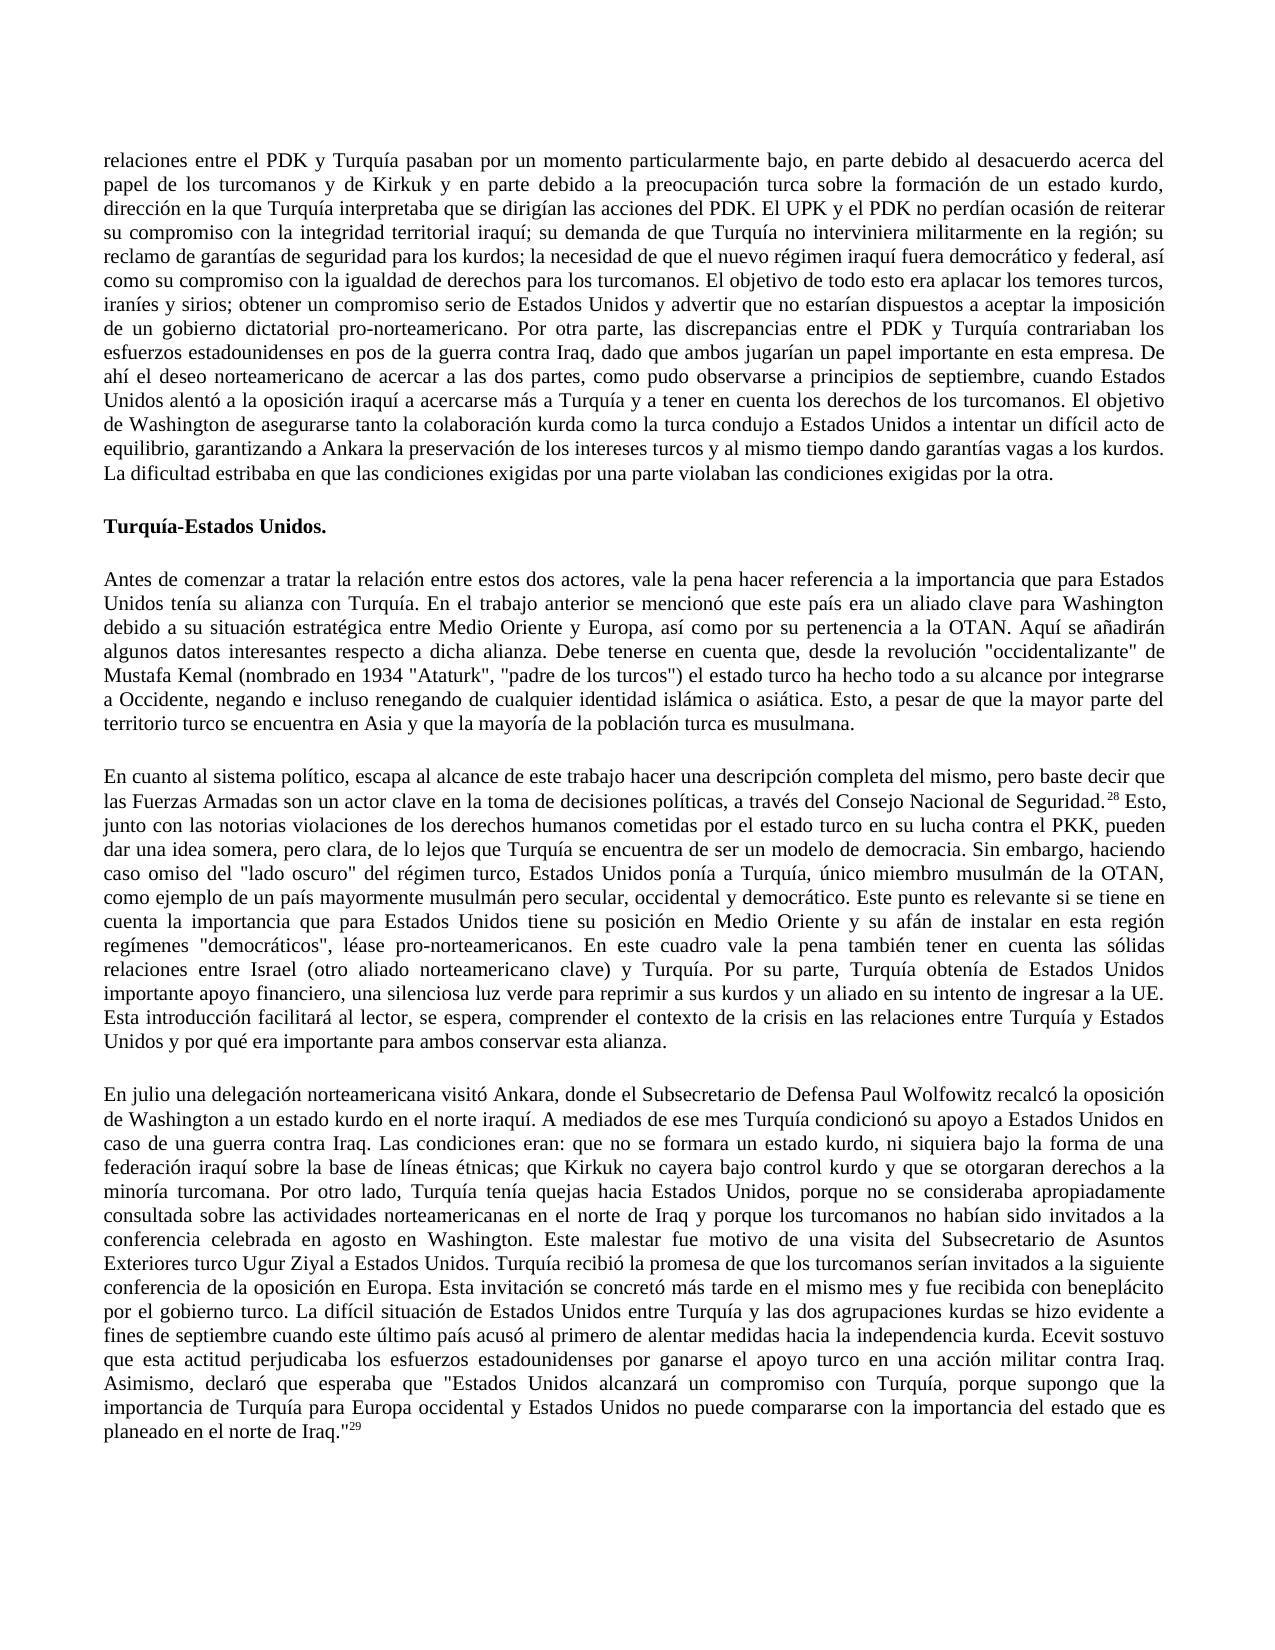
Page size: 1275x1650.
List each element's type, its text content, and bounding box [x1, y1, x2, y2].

text En cuanto al sistema político, escapa al alcance de este trabajo hacer una descripción completa del mismo, pero baste decir que las Fuerzas Armadas son un actor clave en la toma de decisiones políticas, a través del Consejo Nacional de Seguridad.28 Esto, junto con las notorias violaciones de los derechos humanos cometidas por el estado turco en su lucha contra el PKK, pueden dar una idea somera, pero clara, de lo lejos que Turquía se encuentra de ser un modelo de democracia. Sin embargo, haciendo caso omiso del "lado oscuro" del régimen turco, Estados Unidos ponía a Turquía, único miembro musulmán de la OTAN, como ejemplo de un país mayormente musulmán pero secular, occidental y democrático. Este punto es relevante si se tiene en cuenta la importancia que para Estados Unidos tiene su posición en Medio Oriente y su afán de instalar en esta región regímenes "democráticos", léase pro-norteamericanos. En este cuadro vale la pena también tener en cuenta las sólidas relaciones entre Israel (otro aliado norteamericano clave) y Turquía. Por su parte, Turquía obtenía de Estados Unidos importante apoyo financiero, una silenciosa luz verde para reprimir a sus kurdos y un aliado en su intento de ingresar a la UE. Esta introducción facilitará al lector, se espera, comprender el contexto de la crisis en las relaciones entre Turquía y Estados Unidos y por qué era importante para ambos conservar esta alianza. [103, 764, 1167, 1053]
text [103, 148, 1167, 484]
text En julio una delegación norteamericana visitó Ankara, donde el Subsecretario de Defensa Paul Wolfowitz recalcó la oposición de Washington a un estado kurdo en el norte iraquí. A mediados de ese mes Turquía condicionó su apoyo a Estados Unidos en caso de una guerra contra Iraq. Las condiciones eran: que no se formara un estado kurdo, ni siquiera bajo la forma de una federación iraquí sobre la base de líneas étnicas; que Kirkuk no cayera bajo control kurdo y que se otorgaran derechos a la minoría turcomana. Por otro lado, Turquía tenía quejas hacia Estados Unidos, porque no se consideraba apropiadamente consultada sobre las actividades norteamericanas en el norte de Iraq y porque los turcomanos no habían sido invitados a la conferencia celebrada en agosto en Washington. Este malestar fue motivo de una visita del Subsecretario de Asuntos Exteriores turco Ugur Ziyal a Estados Unidos. Turquía recibió la promesa de que los turcomanos serían invitados a la siguiente conferencia de la oposición en Europa. Esta invitación se concretó más tarde en el mismo mes y fue recibida con beneplácito por el gobierno turco. La difícil situación de Estados Unidos entre Turquía y las dos agrupaciones kurdas se hizo evidente a fines de septiembre cuando este último país acusó al primero de alentar medidas hacia la independencia kurda. Ecevit sostuvo que esta actitud perjudicaba los esfuerzos estadounidenses por ganarse el apoyo turco en una acción militar contra Iraq. Asimismo, declaró que esperaba que "Estados Unidos alcanzará un compromiso con Turquía, porque supongo que la importancia de Turquía para Europa occidental y Estados Unidos no puede compararse con la importancia del estado que es planeado en el norte de Iraq."29 [103, 1082, 1167, 1443]
text Antes de comenzar a tratar la relación entre estos dos actores, vale la pena hacer referencia a la importancia que para Estados Unidos tenía su alianza con Turquía. En el trabajo anterior se mencionó que este país era un aliado clave para Washington debido a su situación estratégica entre Medio Oriente y Europa, así como por su pertenencia a la OTAN. Aquí se añadirán algunos datos interesantes respecto a dicha alianza. Debe tenerse en cuenta que, desde la revolución "occidentalizante" de Mustafa Kemal (nombrado en 1934 "Ataturk", "padre de los turcos") el estado turco ha hecho todo a su alcance por integrarse a Occidente, negando e incluso renegando de cualquier identidad islámica o asiática. Esto, a pesar de que la mayor parte del territorio turco se encuentra en Asia y que la mayoría de la población turca es musulmana. [103, 567, 1167, 735]
text Turquía-Estados Unidos. [103, 514, 1167, 538]
